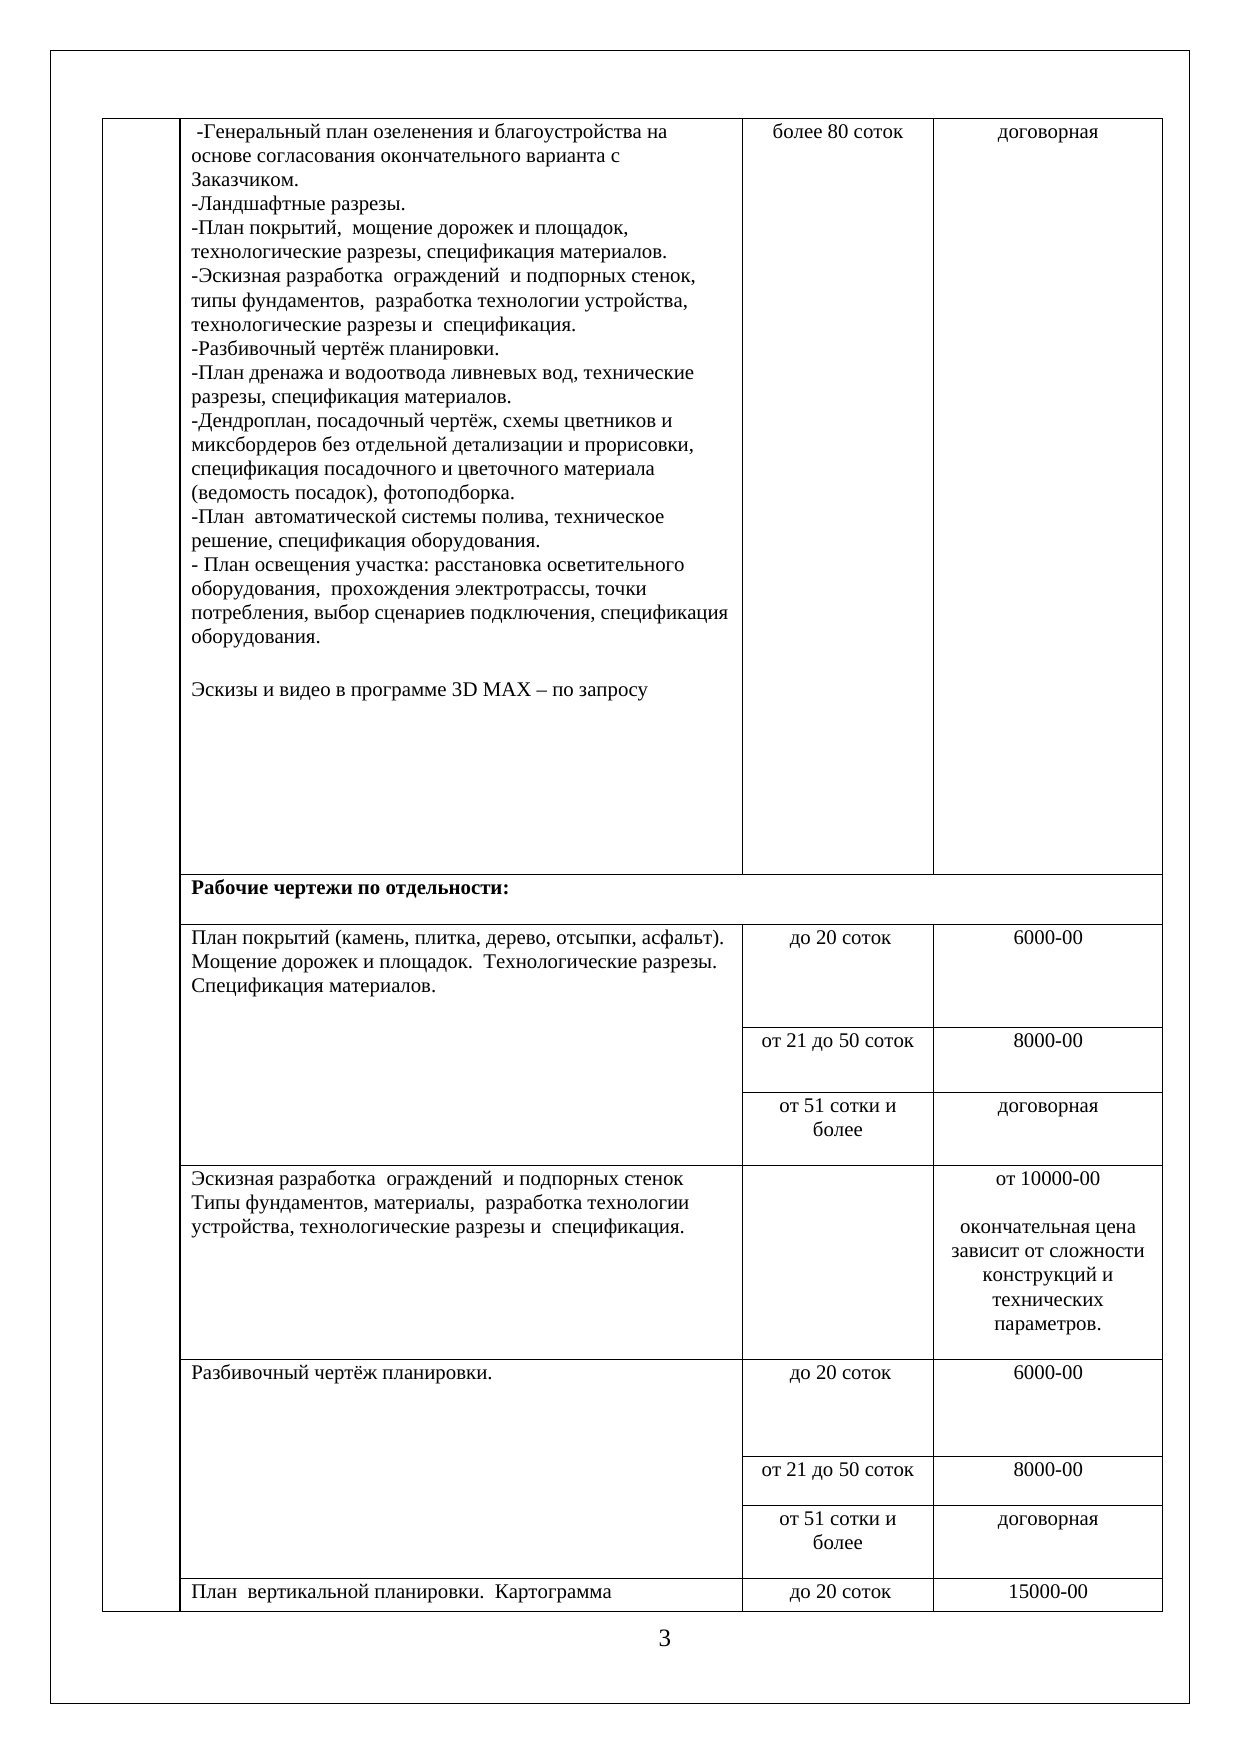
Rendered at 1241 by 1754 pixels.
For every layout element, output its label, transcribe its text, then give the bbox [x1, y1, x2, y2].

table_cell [181, 1579, 742, 1611]
table_cell от 21 до 50 соток [743, 1457, 933, 1505]
table_cell от 21 до 50 соток [743, 1028, 933, 1092]
table_cell Разбивочный чертёж планировки. [181, 1360, 742, 1578]
table_cell до 20 соток [743, 1579, 933, 1611]
table_cell от 51 сотки и более [743, 1093, 933, 1165]
table_cell 8000-00 [934, 1457, 1162, 1505]
table_cell Эскизная разработка ограждений и подпорных стенок Типы фундаментов, материалы, разработка технологии устройства, технологические разрезы и спецификация. [181, 1166, 742, 1359]
table_cell Рабочие чертежи по отдельности: [181, 875, 1162, 923]
table_cell [743, 1166, 933, 1359]
table_cell 6000-00 [934, 1360, 1162, 1456]
table_cell 8000-00 [934, 1028, 1162, 1092]
table_cell План покрытий (камень, плитка, дерево, отсыпки, асфальт). Мощение дорожек и площадок. Технологические разрезы. Спецификация материалов. [181, 925, 742, 1165]
table_cell 6000-00 [934, 925, 1162, 1027]
table_cell более 80 соток [743, 119, 933, 874]
table_cell договорная [934, 1093, 1162, 1165]
table_cell от 10000-00 окончательная цена зависит от сложности конструкций и технических параметров. [934, 1166, 1162, 1359]
table_cell до 20 соток [743, 1360, 933, 1456]
table_cell до 20 соток [743, 925, 933, 1027]
table_cell 15000-00 [934, 1579, 1162, 1611]
table_cell договорная [934, 119, 1162, 874]
table_cell договорная [934, 1506, 1162, 1578]
table_cell от 51 сотки и более [743, 1506, 933, 1578]
